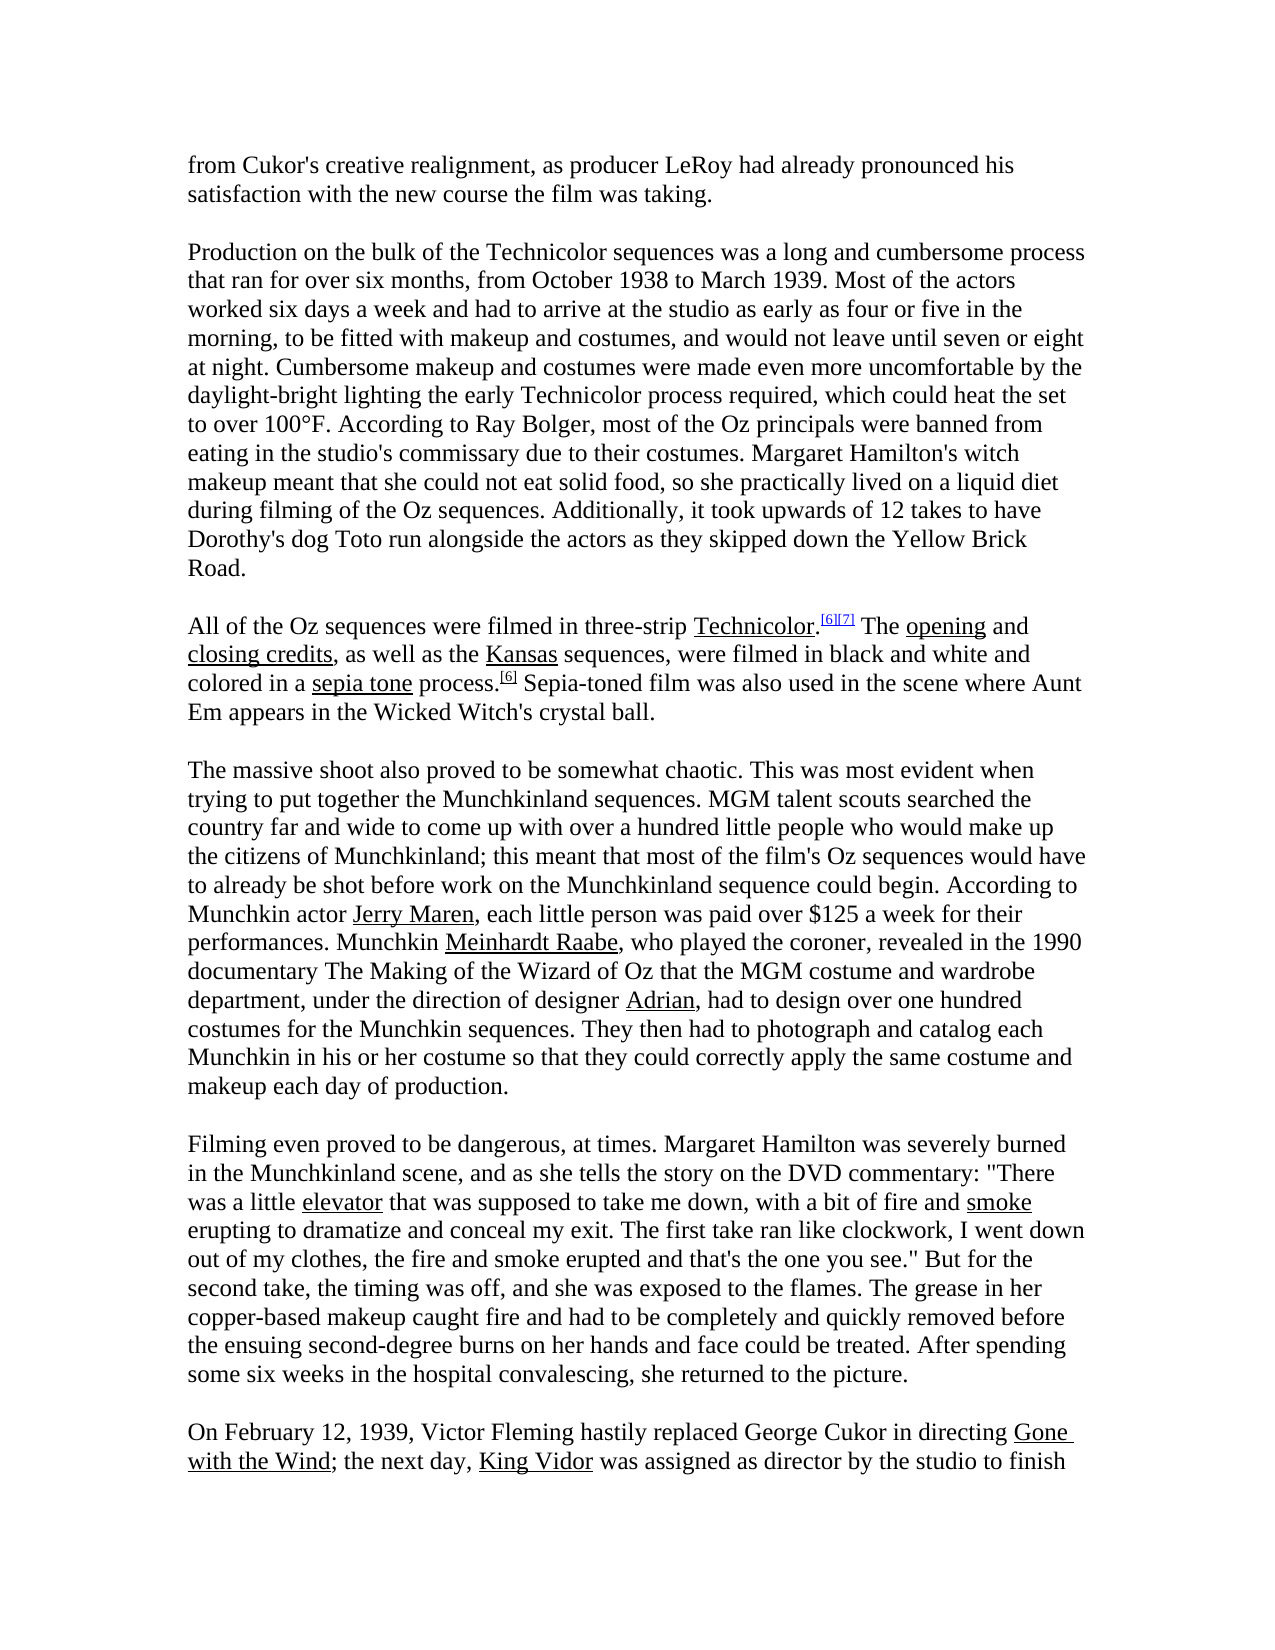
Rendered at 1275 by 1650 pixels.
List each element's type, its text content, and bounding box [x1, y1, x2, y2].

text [187, 150, 1087, 207]
text Filming even proved to be dangerous, at times. Margaret Hamilton was severely burned in the Munchkinland scene, and as she tells the story on the DVD commentary: "There was a little elevator that was supposed to take me down, with a bit of fire and smoke erupting to dramatize and conceal my exit. The first take ran like clockwork, I went down out of my clothes, the fire and smoke erupted and that's the one you see." But for the second take, the timing was off, and she was exposed to the flames. The grease in her copper-based makeup caught fire and had to be completely and quickly removed before the ensuing second-degree burns on her hands and face could be treated. After spending some six weeks in the hospital convalescing, she returned to the picture. [187, 1129, 1087, 1388]
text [187, 1417, 1087, 1474]
text Production on the bulk of the Technicolor sequences was a long and cumbersome process that ran for over six months, from October 1938 to March 1939. Most of the actors worked six days a week and had to arrive at the studio as early as four or five in the morning, to be fitted with makeup and costumes, and would not leave until seven or eight at night. Cumbersome makeup and costumes were made even more uncomfortable by the daylight-bright lighting the early Technicolor process required, which could heat the set to over 100°F. According to Ray Bolger, most of the Oz principals were banned from eating in the studio's commissary due to their costumes. Margaret Hamilton's witch makeup meant that she could not eat solid food, so she practically lived on a liquid diet during filming of the Oz sequences. Additionally, it took upwards of 12 takes to have Dorothy's dog Toto run alongside the actors as they skipped down the Yellow Brick Road. [187, 237, 1087, 582]
text All of the Oz sequences were filmed in three-strip Technicolor.[6][7] The opening and closing credits, as well as the Kansas sequences, were filmed in black and white and colored in a sepia tone process.[6] Sepia-toned film was also used in the scene where Aunt Em appears in the Wicked Witch's crystal ball. [187, 611, 1087, 726]
text The massive shoot also proved to be somewhat chaotic. This was most evident when trying to put together the Munchkinland sequences. MGM talent scouts searched the country far and wide to come up with over a hundred little people who would make up the citizens of Munchkinland; this meant that most of the film's Oz sequences would have to already be shot before work on the Munchkinland sequence could begin. According to Munchkin actor Jerry Maren, each little person was paid over $125 a week for their performances. Munchkin Meinhardt Raabe, who played the coroner, revealed in the 1990 documentary The Making of the Wizard of Oz that the MGM costume and wardrobe department, under the direction of designer Adrian, had to design over one hundred costumes for the Munchkin sequences. They then had to photograph and catalog each Munchkin in his or her costume so that they could correctly apply the same costume and makeup each day of production. [187, 755, 1087, 1100]
